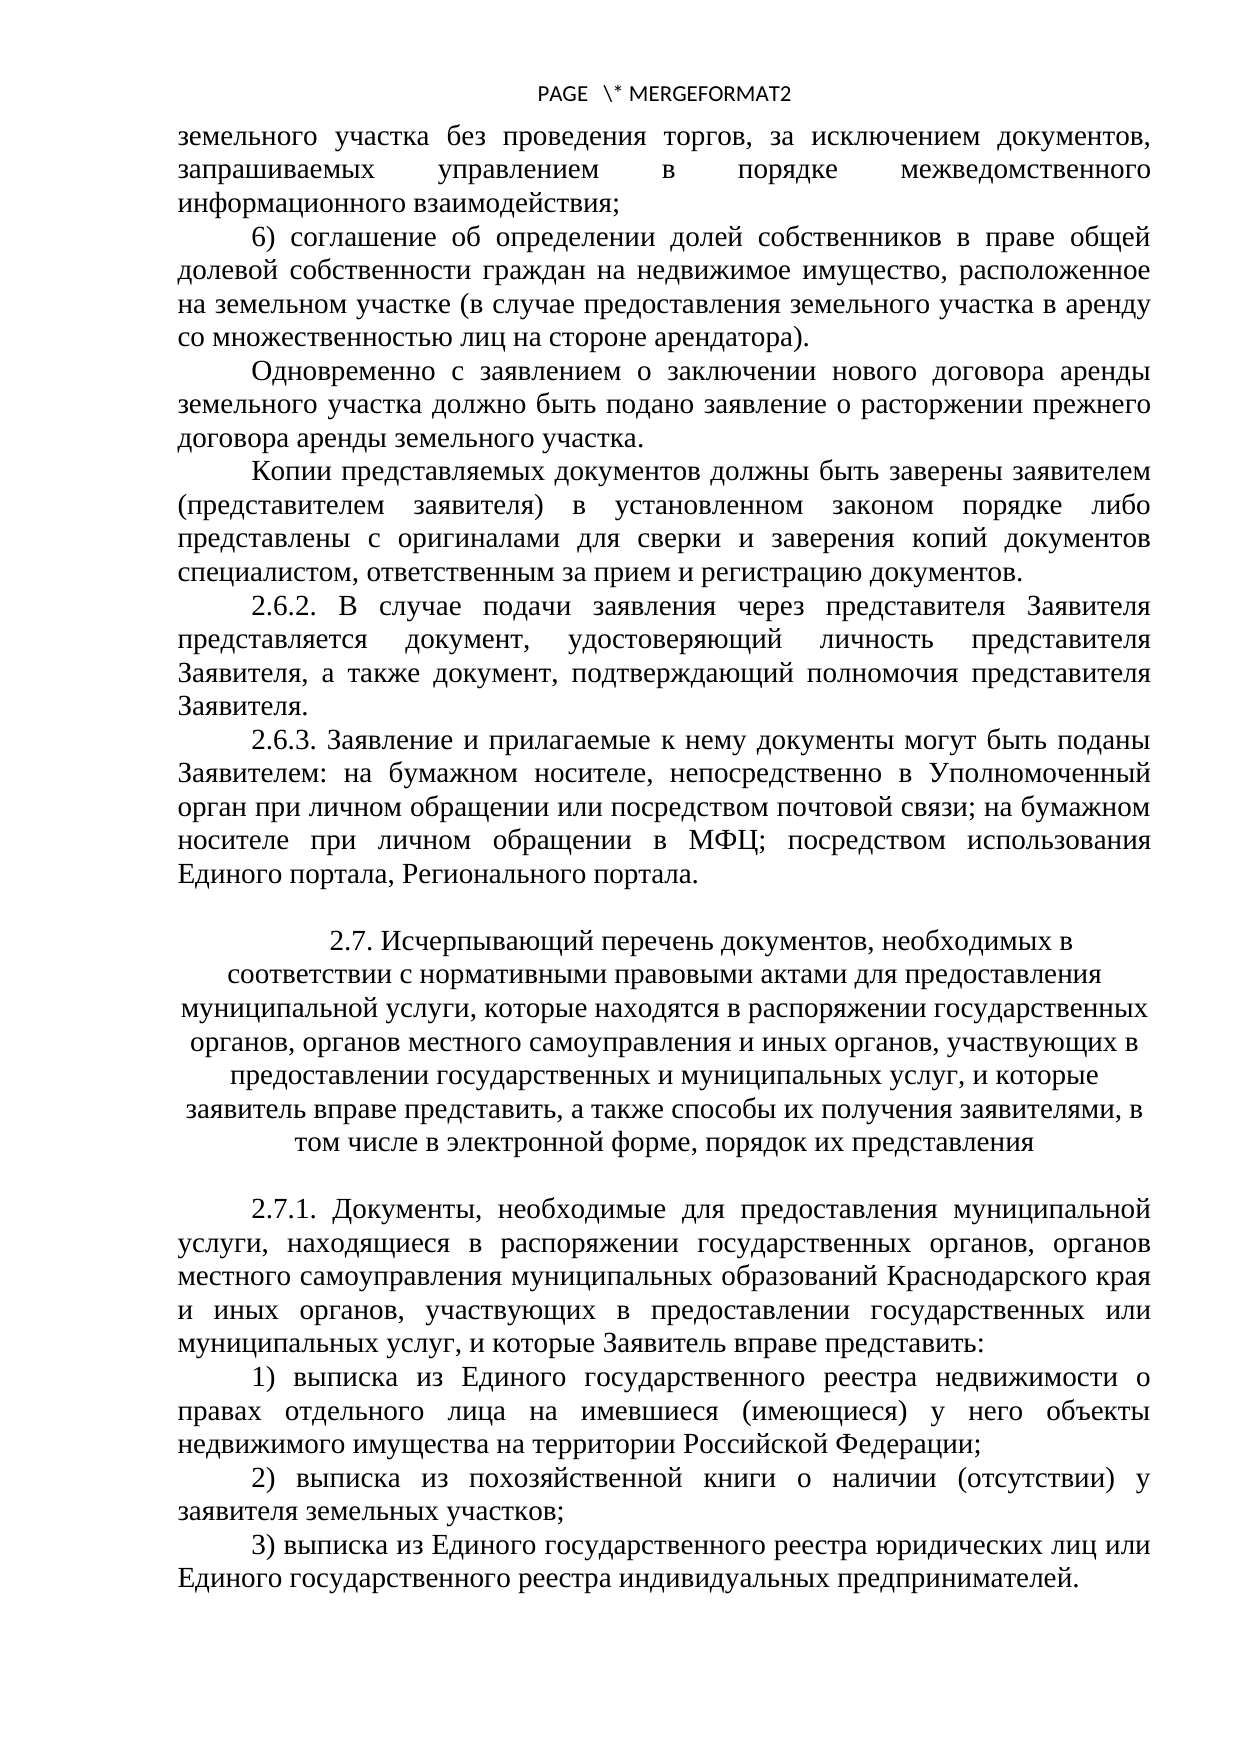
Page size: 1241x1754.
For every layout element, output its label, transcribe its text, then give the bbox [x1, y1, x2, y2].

text 2.6.2. В случае подачи заявления через представителя Заявителя представляется документ, удостоверяющий личность представителя Заявителя, а также документ, подтверждающий полномочия представителя Заявителя. [177, 588, 1152, 722]
text 3) выписка из Единого государственного реестра юридических лиц или Единого государственного реестра индивидуальных предпринимателей. [177, 1527, 1152, 1594]
text 1) выписка из Единого государственного реестра недвижимости о правах отдельного лица на имевшиеся (имеющиеся) у него объекты недвижимого имущества на территории Российской Федерации; [177, 1359, 1152, 1460]
text 2) выписка из похозяйственной книги о наличии (отсутствии) у заявителя земельных участков; [177, 1460, 1152, 1527]
text Одновременно с заявлением о заключении нового договора аренды земельного участка должно быть подано заявление о расторжении прежнего договора аренды земельного участка. [177, 353, 1152, 453]
text 2.6.3. Заявление и прилагаемые к нему документы могут быть поданы Заявителем: на бумажном носителе, непосредственно в Уполномоченный орган при личном обращении или посредством почтовой связи; на бумажном носителе при личном обращении в МФЦ; посредством использования Единого портала, Регионального портала. [177, 722, 1152, 889]
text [177, 118, 1152, 219]
text 2.7. Исчерпывающий перечень документов, необходимых в соответствии с нормативными правовыми актами для предоставления муниципальной услуги, которые находятся в распоряжении государственных органов, органов местного самоуправления и иных органов, участвующих в предоставлении государственных и муниципальных услуг, и которые заявитель вправе представить, а также способы их получения заявителями, в том числе в электронной форме, порядок их представления [177, 923, 1152, 1158]
text 2.7.1. Документы, необходимые для предоставления муниципальной услуги, находящиеся в распоряжении государственных органов, органов местного самоуправления муниципальных образований Краснодарского края и иных органов, участвующих в предоставлении государственных или муниципальных услуг, и которые Заявитель вправе представить: [177, 1191, 1152, 1359]
text 6) соглашение об определении долей собственников в праве общей долевой собственности граждан на недвижимое имущество, расположенное на земельном участке (в случае предоставления земельного участка в аренду со множественностью лиц на стороне арендатора). [177, 219, 1152, 353]
text Копии представляемых документов должны быть заверены заявителем (представителем заявителя) в установленном законом порядке либо представлены с оригиналами для сверки и заверения копий документов специалистом, ответственным за прием и регистрацию документов. [177, 453, 1152, 588]
